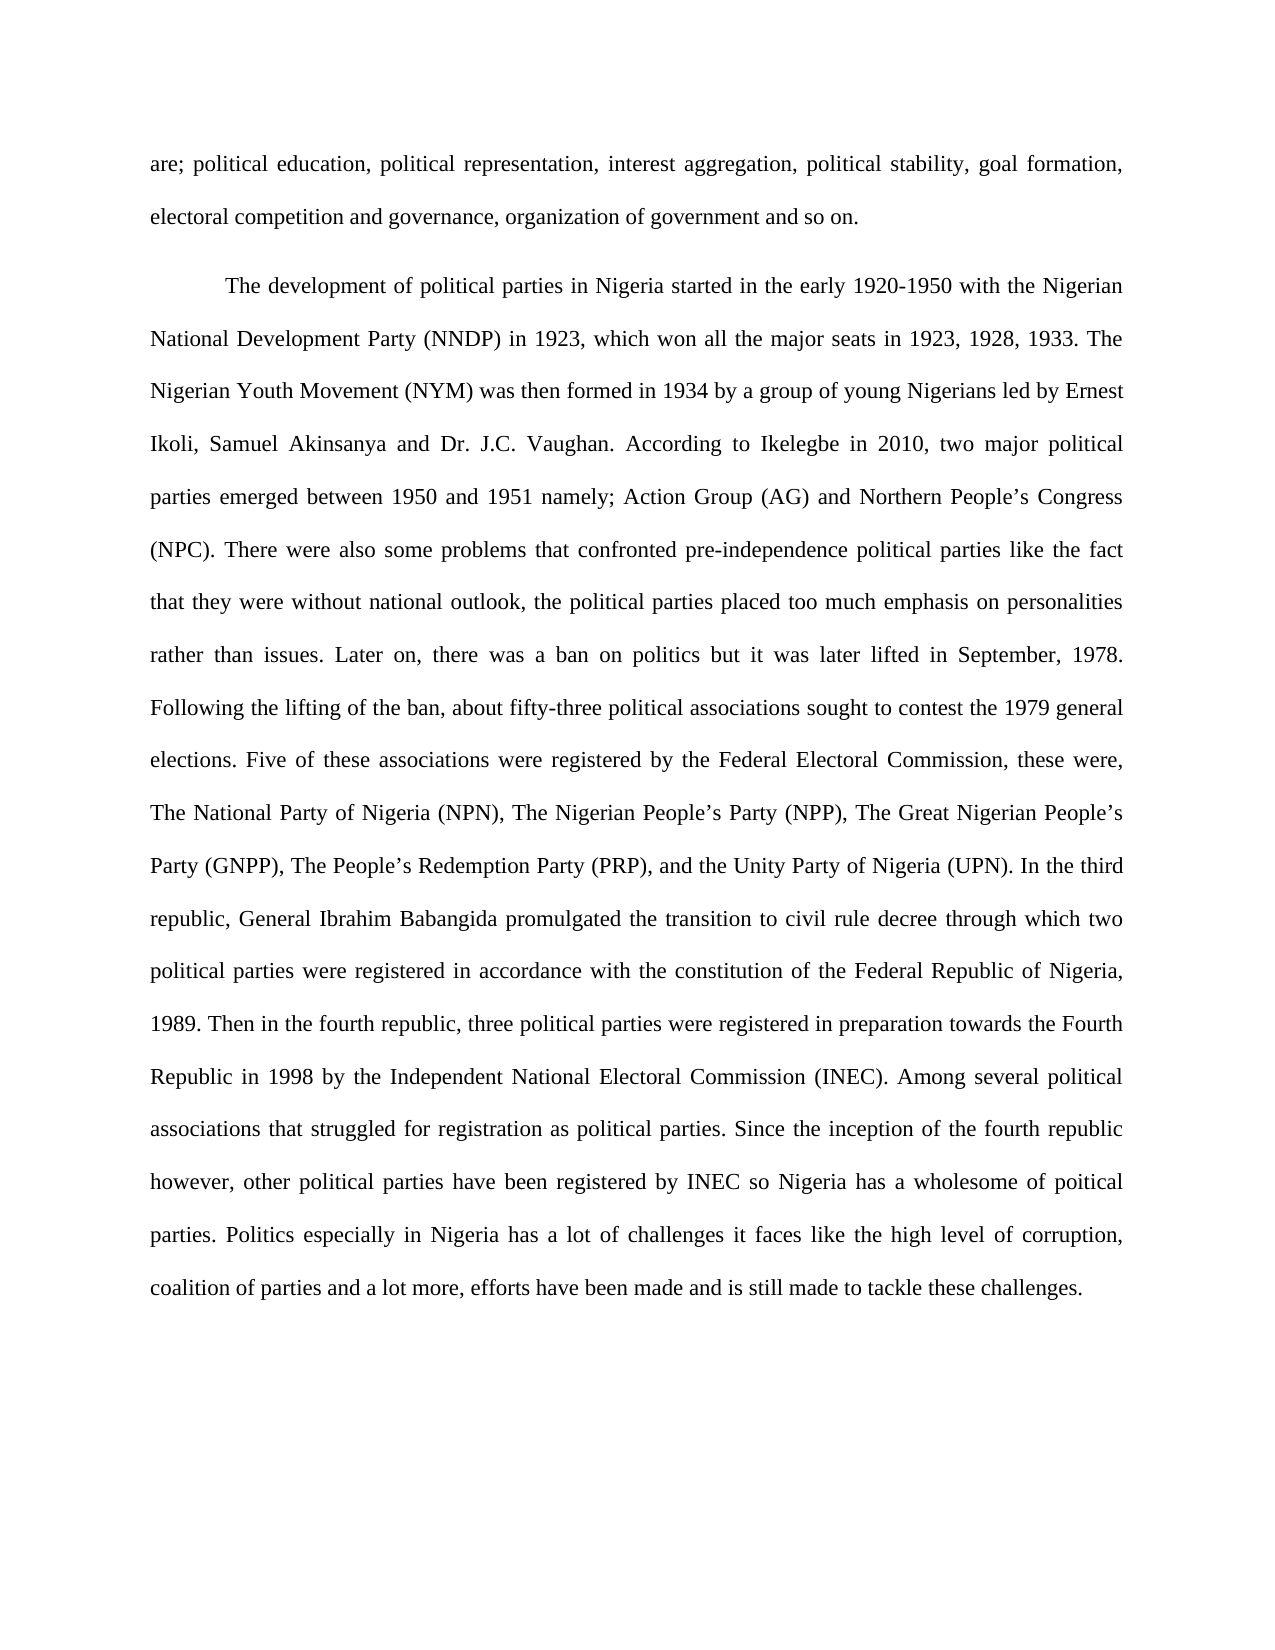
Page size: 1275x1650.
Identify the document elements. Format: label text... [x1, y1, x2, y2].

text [150, 150, 1125, 229]
text The development of political parties in Nigeria started in the early 1920-1950 with the Nigerian National Development Party (NNDP) in 1923, which won all the major seats in 1923, 1928, 1933. The Nigerian Youth Movement (NYM) was then formed in 1934 by a group of young Nigerians led by Ernest Ikoli, Samuel Akinsanya and Dr. J.C. Vaughan. According to Ikelegbe in 2010, two major political parties emerged between 1950 and 1951 namely; Action Group (AG) and Northern People’s Congress (NPC). There were also some problems that confronted pre-independence political parties like the fact that they were without national outlook, the political parties placed too much emphasis on personalities rather than issues. Later on, there was a ban on politics but it was later lifted in September, 1978. Following the lifting of the ban, about fifty-three political associations sought to contest the 1979 general elections. Five of these associations were registered by the Federal Electoral Commission, these were, The National Party of Nigeria (NPN), The Nigerian People’s Party (NPP), The Great Nigerian People’s Party (GNPP), The People’s Redemption Party (PRP), and the Unity Party of Nigeria (UPN). In the third republic, General Ibrahim Babangida promulgated the transition to civil rule decree through which two political parties were registered in accordance with the constitution of the Federal Republic of Nigeria, 1989. Then in the fourth republic, three political parties were registered in preparation towards the Fourth Republic in 1998 by the Independent National Electoral Commission (INEC). Among several political associations that struggled for registration as political parties. Since the inception of the fourth republic however, other political parties have been registered by INEC so Nigeria has a wholesome of poitical parties. Politics especially in Nigeria has a lot of challenges it faces like the high level of corruption, coalition of parties and a lot more, efforts have been made and is still made to tackle these challenges. [150, 272, 1125, 1300]
